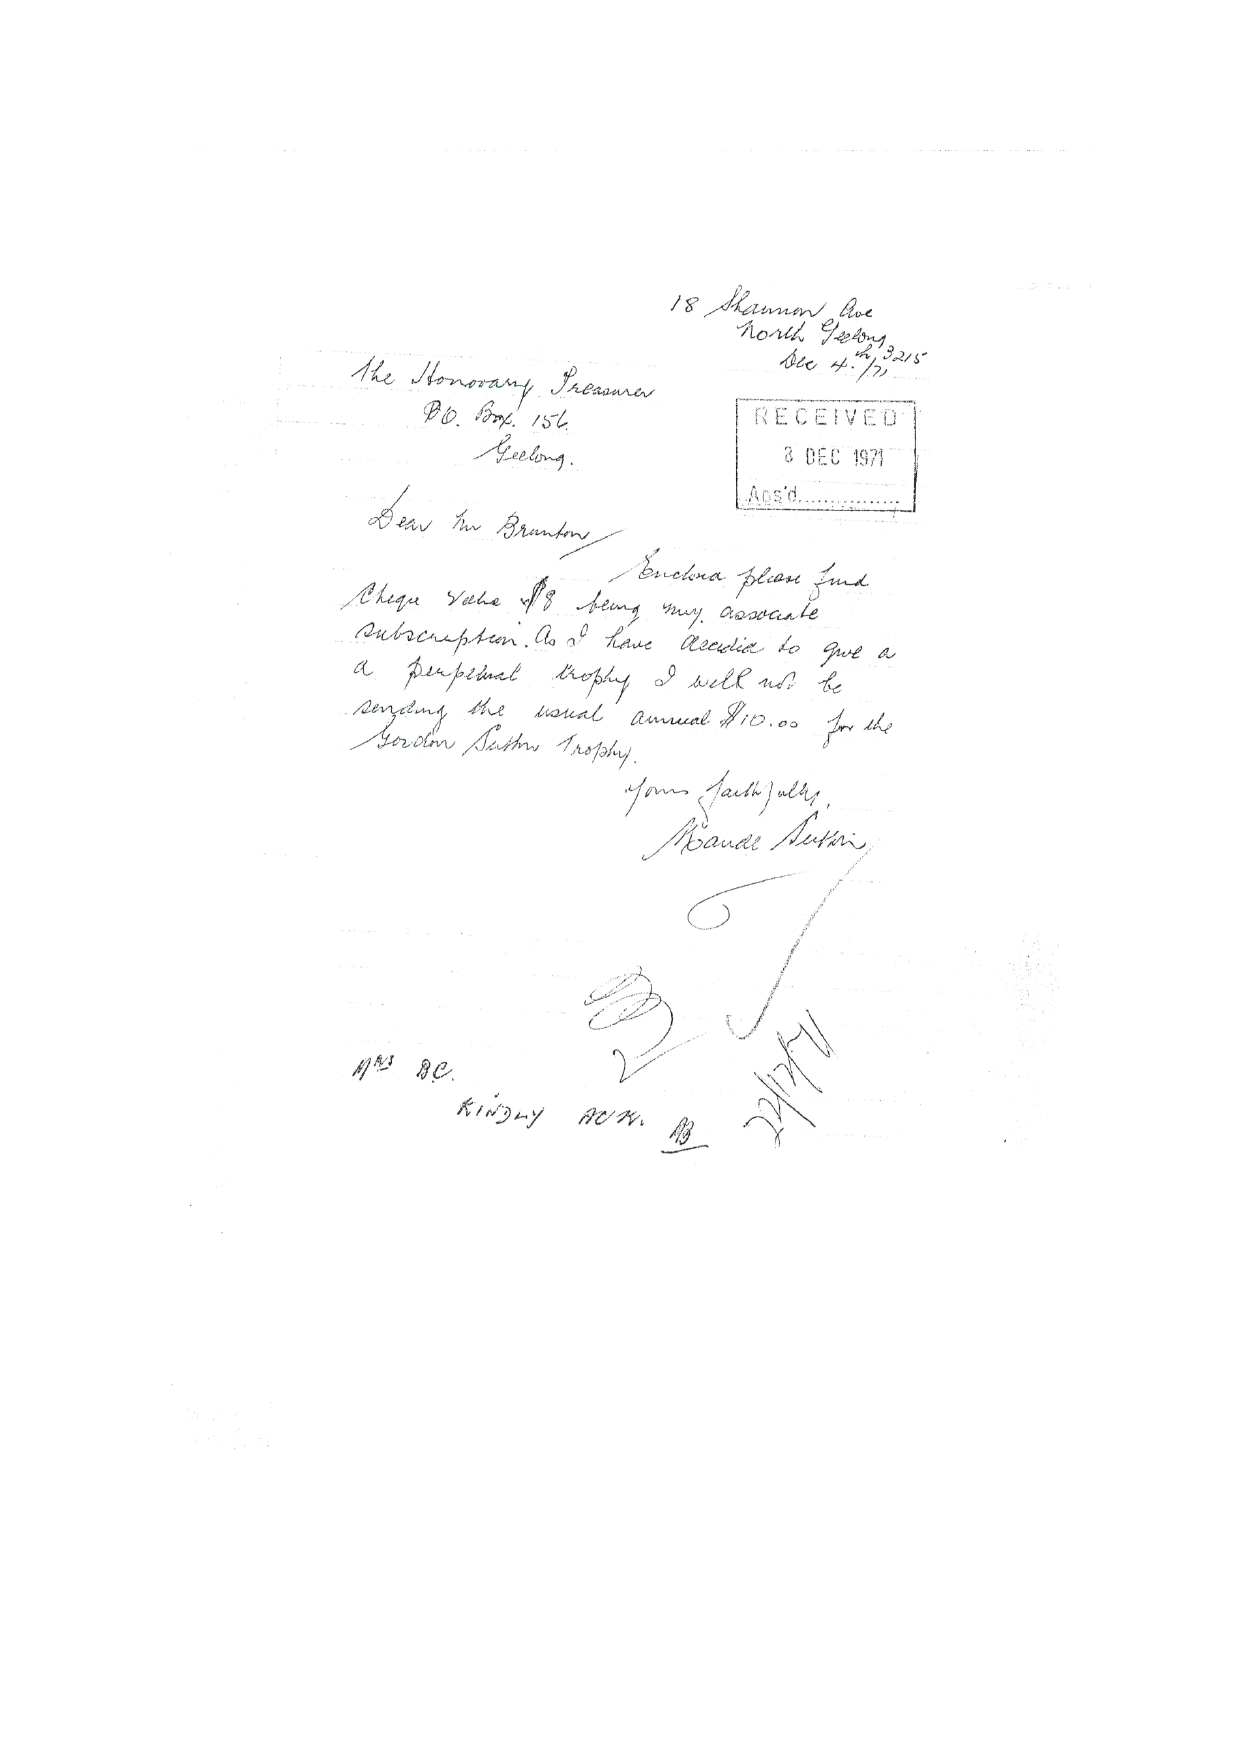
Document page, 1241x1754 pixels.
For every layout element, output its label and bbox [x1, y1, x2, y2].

picture [150, 150, 1091, 1482]
